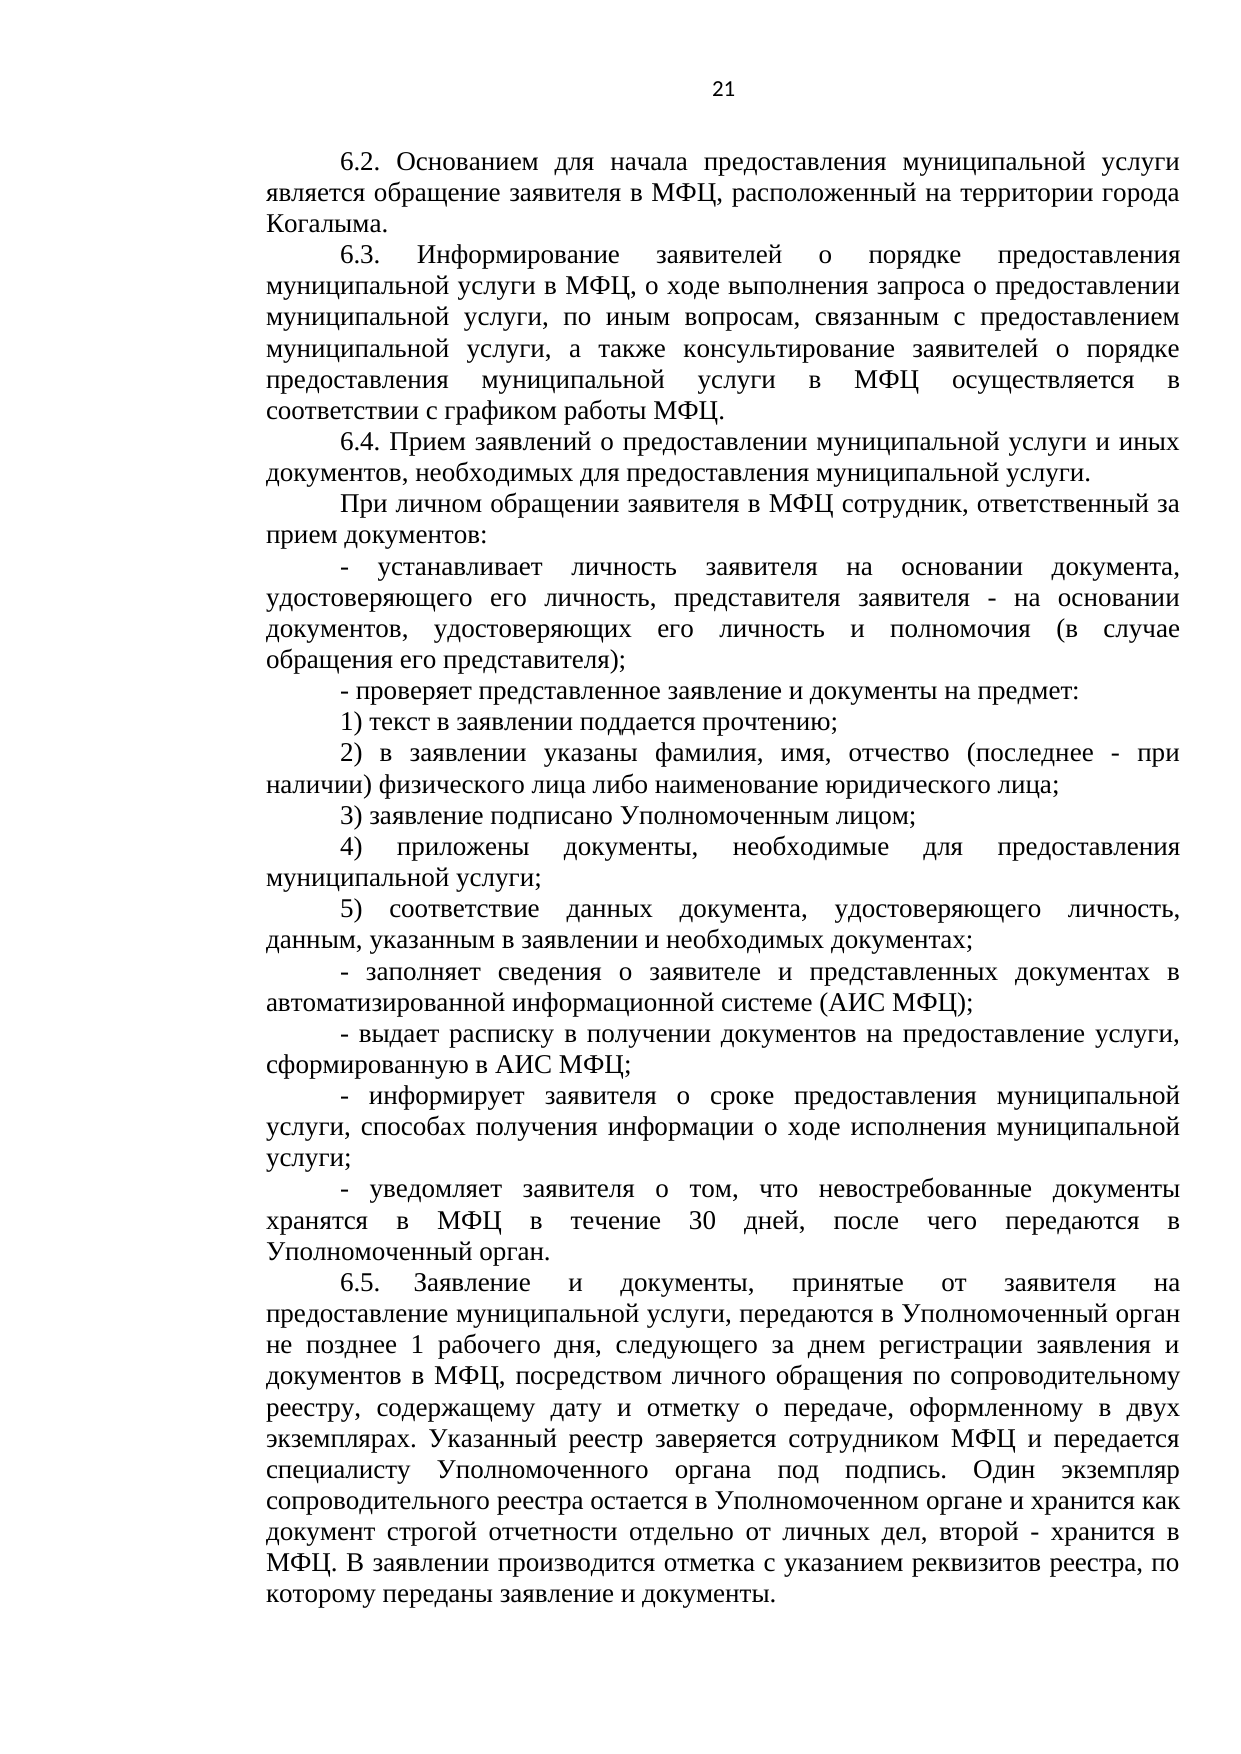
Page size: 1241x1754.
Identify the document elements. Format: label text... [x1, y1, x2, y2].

text 6.4. Прием заявлений о предоставлении муниципальной услуги и иных документов, необходимых для предоставления муниципальной услуги. [266, 425, 1181, 487]
text - выдает расписку в получении документов на предоставление услуги, сформированную в АИС МФЦ; [266, 1017, 1181, 1079]
text 6.5. Заявление и документы, принятые от заявителя на предоставление муниципальной услуги, передаются в Уполномоченный орган не позднее 1 рабочего дня, следующего за днем регистрации заявления и документов в МФЦ, посредством личного обращения по сопроводительному реестру, содержащему дату и отметку о передаче, оформленному в двух экземплярах. Указанный реестр заверяется сотрудником МФЦ и передается специалисту Уполномоченного органа под подпись. Один экземпляр сопроводительного реестра остается в Уполномоченном органе и хранится как документ строгой отчетности отдельно от личных дел, второй - хранится в МФЦ. В заявлении производится отметка с указанием реквизитов реестра, по которому переданы заявление и документы. [266, 1266, 1181, 1609]
text 4) приложены документы, необходимые для предоставления муниципальной услуги; [266, 830, 1181, 892]
text - информирует заявителя о сроке предоставления муниципальной услуги, способах получения информации о ходе исполнения муниципальной услуги; [266, 1079, 1181, 1173]
text 1) текст в заявлении поддается прочтению; [266, 705, 1181, 737]
text 2) в заявлении указаны фамилия, имя, отчество (последнее - при наличии) физического лица либо наименование юридического лица; [266, 737, 1181, 799]
text 3) заявление подписано Уполномоченным лицом; [266, 799, 1181, 830]
text 6.2. Основанием для начала предоставления муниципальной услуги является обращение заявителя в МФЦ, расположенный на территории города Когалыма. [266, 145, 1181, 238]
text - устанавливает личность заявителя на основании документа, удостоверяющего его личность, представителя заявителя - на основании документов, удостоверяющих его личность и полномочия (в случае обращения его представителя); [266, 550, 1181, 674]
text 6.3. Информирование заявителей о порядке предоставления муниципальной услуги в МФЦ, о ходе выполнения запроса о предоставлении муниципальной услуги, по иным вопросам, связанным с предоставлением муниципальной услуги, а также консультирование заявителей о порядке предоставления муниципальной услуги в МФЦ осуществляется в соответствии с графиком работы МФЦ. [266, 238, 1181, 425]
text - заполняет сведения о заявителе и представленных документах в автоматизированной информационной системе (АИС МФЦ); [266, 954, 1181, 1017]
text - уведомляет заявителя о том, что невостребованные документы хранятся в МФЦ в течение 30 дней, после чего передаются в Уполномоченный орган. [266, 1173, 1181, 1266]
text При личном обращении заявителя в МФЦ сотрудник, ответственный за прием документов: [266, 487, 1181, 550]
text 5) соответствие данных документа, удостоверяющего личность, данным, указанным в заявлении и необходимых документах; [266, 892, 1181, 954]
text - проверяет представленное заявление и документы на предмет: [266, 674, 1181, 705]
